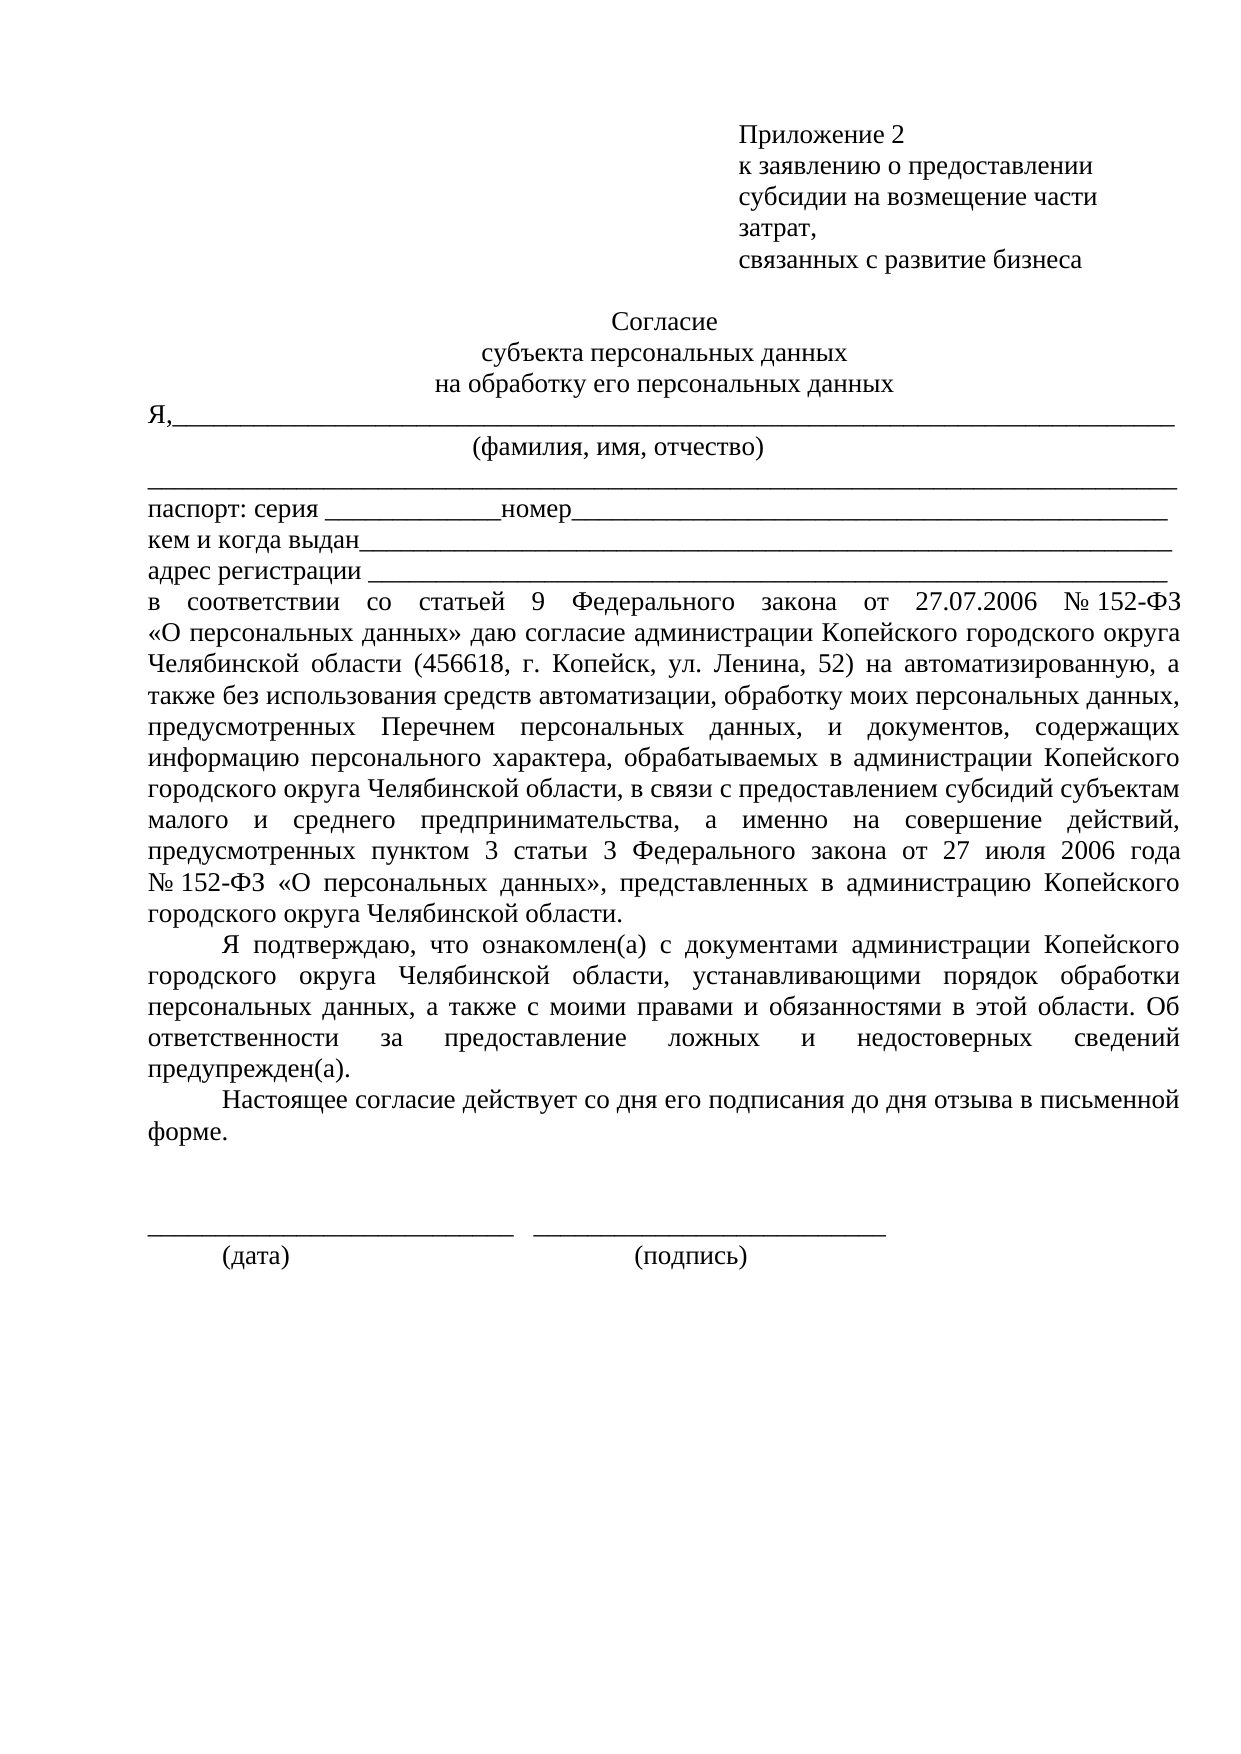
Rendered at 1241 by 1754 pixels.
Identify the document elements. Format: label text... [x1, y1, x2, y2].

text Настоящее согласие действует со дня его подписания до дня отзыва в письменной форме. [148, 1084, 1181, 1146]
text в соответствии со статьей 9 Федерального закона от 27.07.2006 № 152-ФЗ «О персональных данных» даю согласие администрации Копейского городского округа Челябинской области (456618, г. Копейск, ул. Ленина, 52) на автоматизированную, а также без использования средств автоматизации, обработку моих персональных данных, предусмотренных Перечнем персональных данных, и документов, содержащих информацию персонального характера, обрабатываемых в администрации Копейского городского округа Челябинской области, в связи с предоставлением субсидий субъектам малого и среднего предпринимательства, а именно на совершение действий, предусмотренных пунктом 3 статьи 3 Федерального закона от 27 июля 2006 года № 152-ФЗ «О персональных данных», представленных в администрацию Копейского городского округа Челябинской области. [148, 585, 1181, 928]
text субсидии на возмещение части затрат, [738, 180, 1181, 243]
text Приложение 2 к заявлению о предоставлении [738, 118, 1181, 180]
text паспорт: серия _____________номер____________________________________________ [148, 492, 1181, 523]
text ____________________________________________________________________________ [148, 461, 1181, 492]
text кем и когда выдан____________________________________________________________ [148, 523, 1181, 554]
text субъекта персональных данных [148, 336, 1181, 367]
text (дата) (подпись) [148, 1239, 1181, 1271]
text (фамилия, имя, отчество) [148, 429, 1181, 461]
text адрес регистрации ___________________________________________________________ [148, 554, 1181, 585]
text Я подтверждаю, что ознакомлен(а) с документами администрации Копейского городского округа Челябинской области, устанавливающими порядок обработки персональных данных, а также с моими правами и обязанностями в этой области. Об ответственности за предоставление ложных и недостоверных сведений предупрежден(а). [148, 928, 1181, 1084]
text на обработку его персональных данных [148, 367, 1181, 398]
text ___________________________ __________________________ [148, 1208, 1181, 1239]
text Согласие [148, 305, 1181, 336]
text связанных с развитие бизнеса [738, 243, 1181, 274]
text Я,__________________________________________________________________________ [148, 398, 1181, 429]
